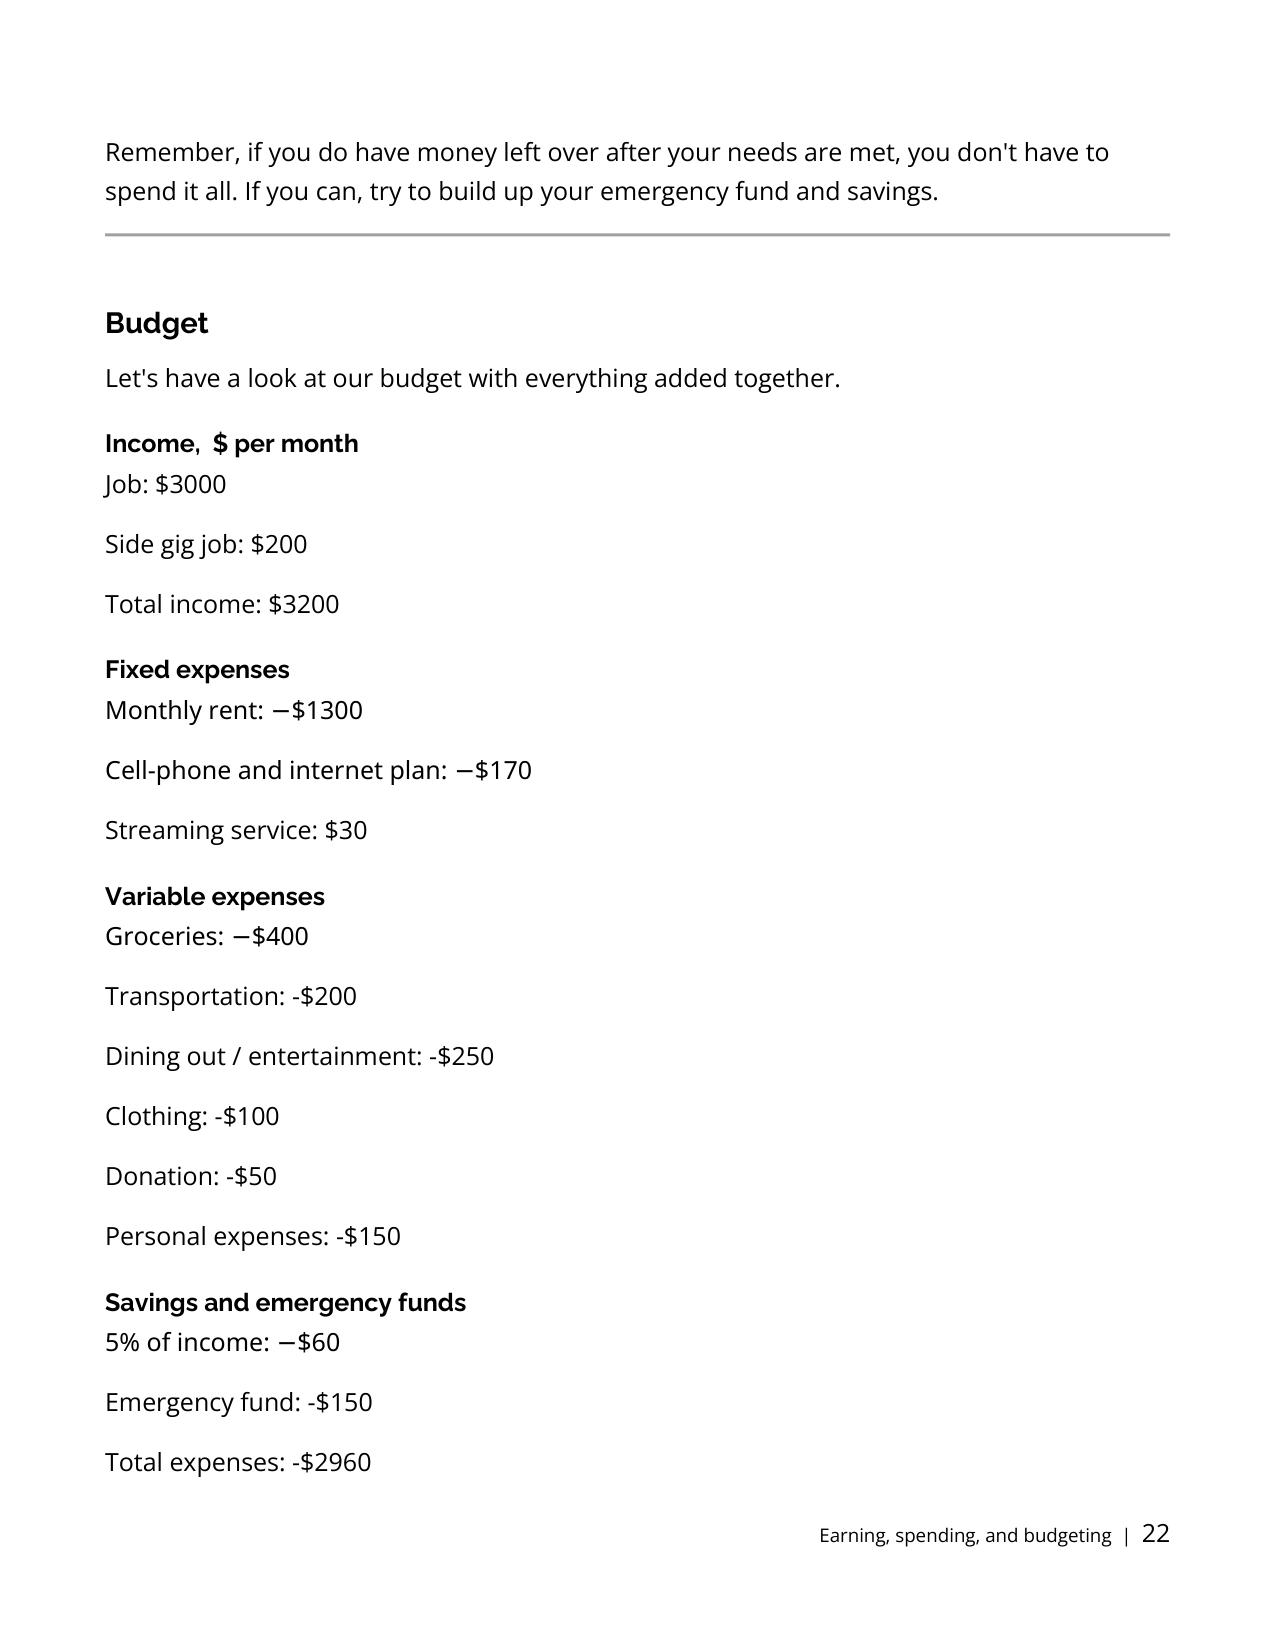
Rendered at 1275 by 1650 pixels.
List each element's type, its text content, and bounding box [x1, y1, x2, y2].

text Streaming service: $30 [105, 813, 1170, 847]
subtitle Variable expenses [105, 881, 1170, 911]
subtitle Fixed expenses [105, 655, 1170, 685]
text 5% of income: −$60 [105, 1325, 1170, 1359]
text Let's have a look at our budget with everything added together. [105, 361, 1170, 395]
text Donation: -$50 [105, 1159, 1170, 1193]
text Monthly rent: −$1300 [105, 693, 1170, 727]
text Total expenses: -$2960 [105, 1445, 1170, 1479]
text Job: $3000 [105, 467, 1170, 501]
text Side gig job: $200 [105, 527, 1170, 561]
subtitle Savings and emergency funds [105, 1287, 1170, 1317]
text Dining out / entertainment: -$250 [105, 1039, 1170, 1073]
text Transportation: -$200 [105, 979, 1170, 1013]
text Groceries: −$400 [105, 919, 1170, 953]
subtitle Income, $ per month [105, 429, 1170, 459]
text Clothing: -$100 [105, 1099, 1170, 1133]
subtitle Budget [105, 306, 1170, 340]
text Cell-phone and internet plan: −$170 [105, 753, 1170, 787]
text Emergency fund: -$150 [105, 1385, 1170, 1419]
text Total income: $3200 [105, 587, 1170, 621]
text Personal expenses: -$150 [105, 1219, 1170, 1253]
text Remember, if you do have money left over after your needs are met, you don't have to spend it all. If you can, try to build up your emergency fund and savings. [105, 134, 1170, 207]
